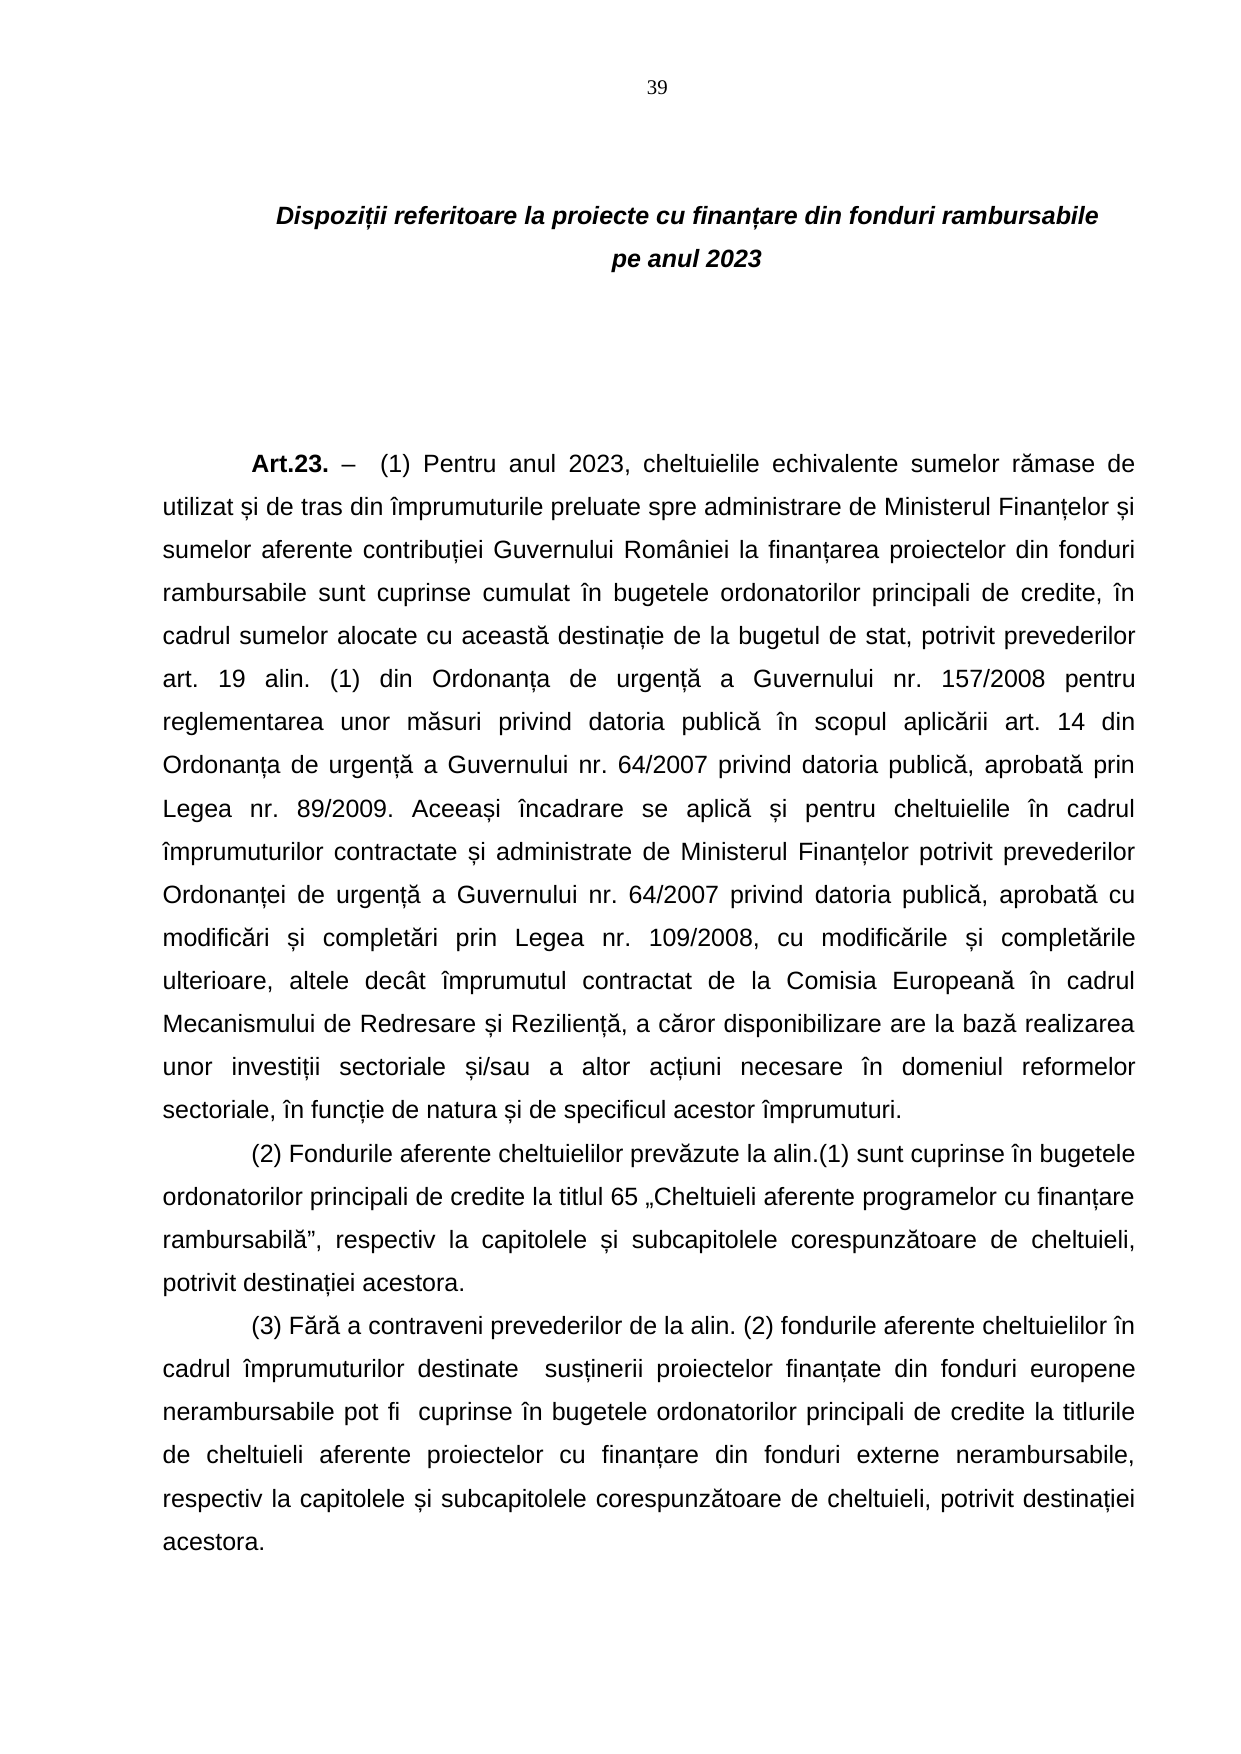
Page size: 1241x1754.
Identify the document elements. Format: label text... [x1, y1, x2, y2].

text pe anul 2023 [162, 233, 1137, 276]
text (3) Fără a contraveni prevederilor de la alin. (2) fondurile aferente cheltuielilor în cadrul împrumuturilor destinate susținerii proiectelor finanțate din fonduri europene nerambursabile pot fi cuprinse în bugetele ordonatorilor principali de credite la titlurile de cheltuieli aferente proiectelor cu finanțare din fonduri externe nerambursabile, respectiv la capitolele și subcapitolele corespunzătoare de cheltuieli, potrivit destinației acestora. [162, 1311, 1137, 1556]
text Art.23. – (1) Pentru anul 2023, cheltuielile echivalente sumelor rămase de utilizat și de tras din împrumuturile preluate spre administrare de Ministerul Finanțelor și sumelor aferente contribuției Guvernului României la finanțarea proiectelor din fonduri rambursabile sunt cuprinse cumulat în bugetele ordonatorilor principali de credite, în cadrul sumelor alocate cu această destinație de la bugetul de stat, potrivit prevederilor art. 19 alin. (1) din Ordonanța de urgență a Guvernului nr. 157/2008 pentru reglementarea unor măsuri privind datoria publică în scopul aplicării art. 14 din Ordonanța de urgență a Guvernului nr. 64/2007 privind datoria publică, aprobată prin Legea nr. 89/2009. Aceeași încadrare se aplică și pentru cheltuielile în cadrul împrumuturilor contractate și administrate de Ministerul Finanțelor potrivit prevederilor Ordonanței de urgență a Guvernului nr. 64/2007 privind datoria publică, aprobată cu modificări și completări prin Legea nr. 109/2008, cu modificările și completările ulterioare, altele decât împrumutul contractat de la Comisia Europeană în cadrul Mecanismului de Redresare și Reziliență, a căror disponibilizare are la bază realizarea unor investiții sectoriale și/sau a altor acțiuni necesare în domeniul reformelor sectoriale, în funcție de natura și de specificul acestor împrumuturi. [162, 449, 1137, 1124]
text Dispoziții referitoare la proiecte cu finanțare din fonduri rambursabile [162, 190, 1137, 233]
text (2) Fondurile aferente cheltuielilor prevăzute la alin.(1) sunt cuprinse în bugetele ordonatorilor principali de credite la titlul 65 „Cheltuieli aferente programelor cu finanțare rambursabilă”, respectiv la capitolele și subcapitolele corespunzătoare de cheltuieli, potrivit destinației acestora. [162, 1139, 1137, 1297]
